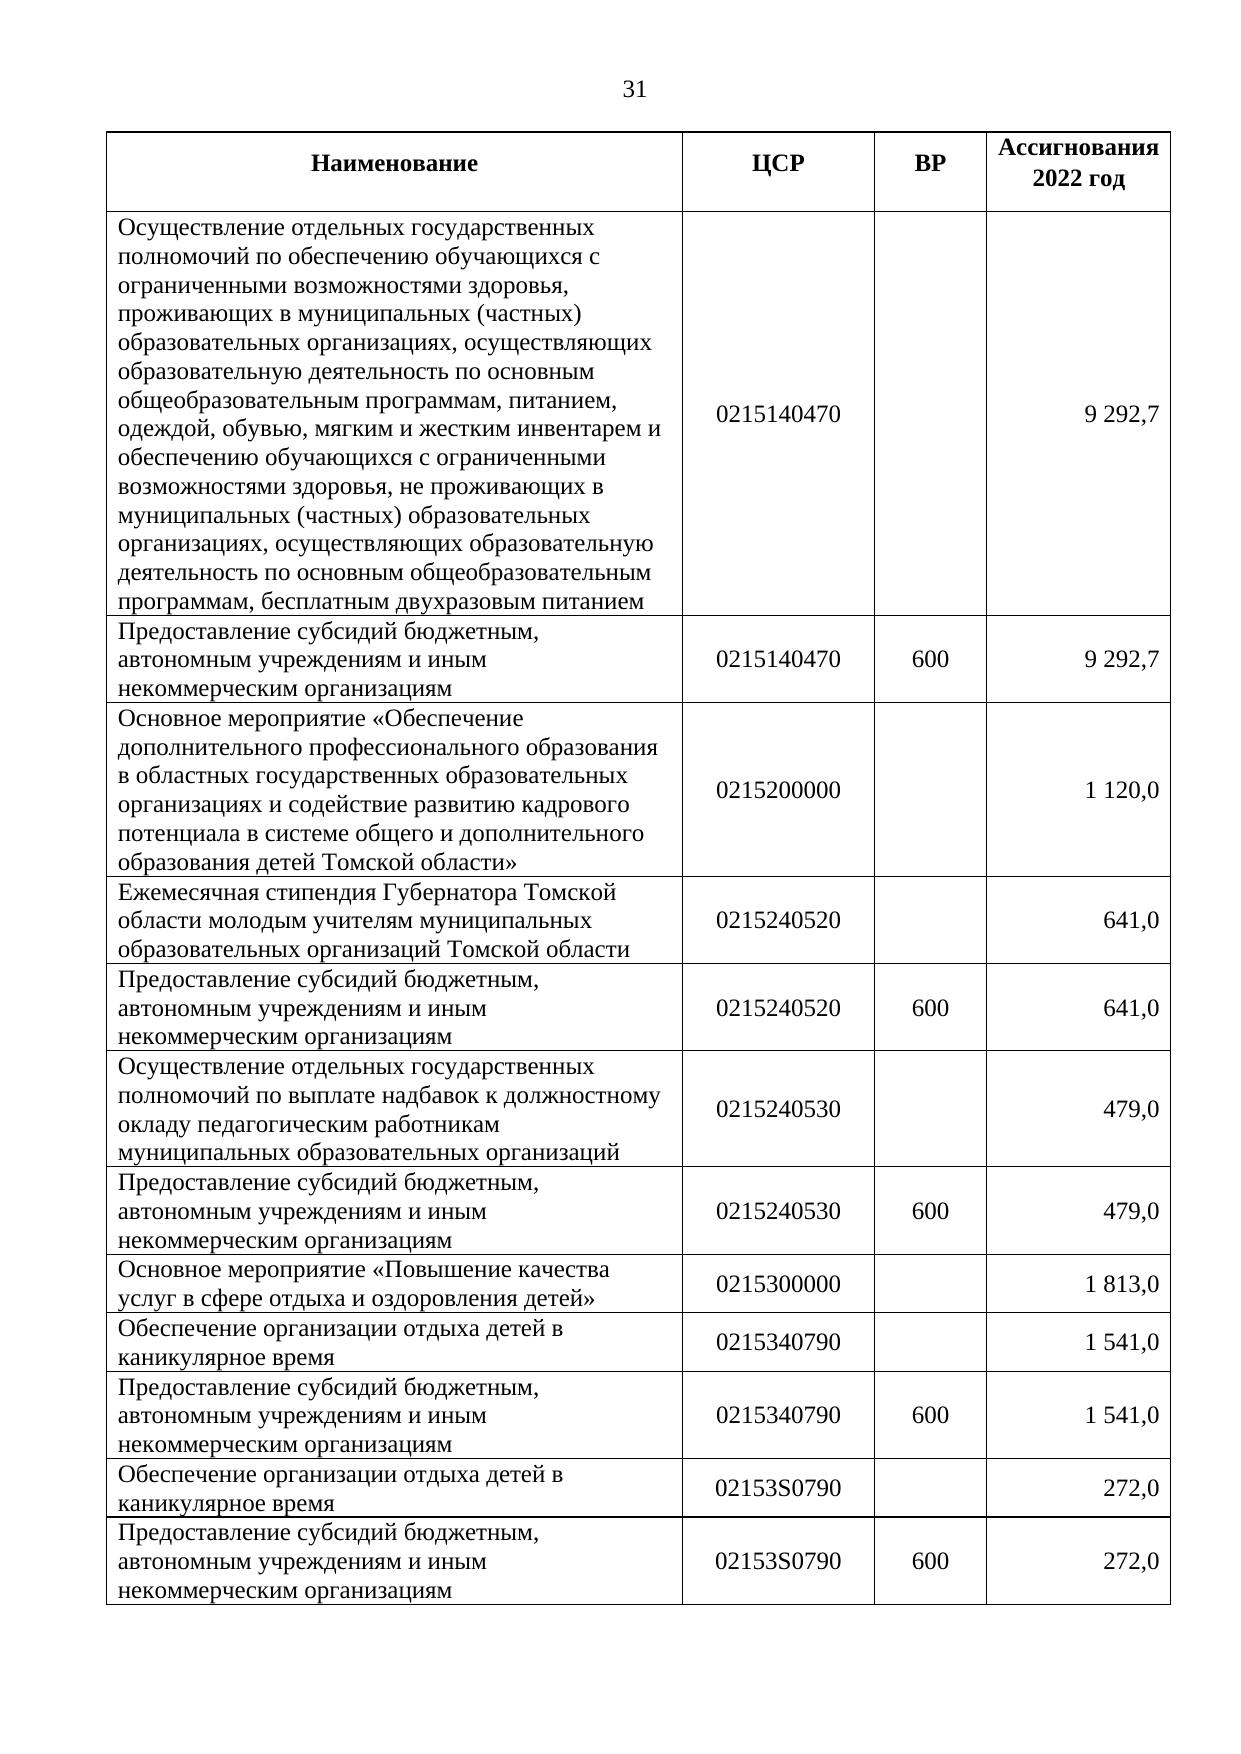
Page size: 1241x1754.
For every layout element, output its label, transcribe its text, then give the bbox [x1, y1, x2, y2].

table_cell 0215300000 [683, 1255, 874, 1312]
table_cell 600 [875, 1372, 986, 1458]
table_cell 600 [875, 616, 986, 702]
table_cell 641,0 [987, 964, 1170, 1050]
table_cell 272,0 [987, 1459, 1170, 1516]
table_cell 9 292,7 [987, 616, 1170, 702]
table_header Наименование [107, 133, 682, 211]
table_cell 479,0 [987, 1051, 1170, 1166]
table_cell Предоставление субсидий бюджетным, автономным учреждениям и иным некоммерческим организациям [107, 1372, 682, 1458]
table_cell Предоставление субсидий бюджетным, автономным учреждениям и иным некоммерческим организациям [107, 1518, 682, 1604]
table_cell Обеспечение организации отдыха детей в каникулярное время [107, 1313, 682, 1371]
table_cell 1 541,0 [987, 1372, 1170, 1458]
table_cell 9 292,7 [987, 212, 1170, 615]
table_cell Предоставление субсидий бюджетным, автономным учреждениям и иным некоммерческим организациям [107, 616, 682, 702]
table_header ВР [875, 133, 986, 211]
table_cell 600 [875, 964, 986, 1050]
table_cell [875, 1459, 986, 1516]
table_cell 1 541,0 [987, 1313, 1170, 1371]
table_cell 0215140470 [683, 212, 874, 615]
table_cell [875, 212, 986, 615]
table_cell 479,0 [987, 1167, 1170, 1253]
table_cell 272,0 [987, 1518, 1170, 1604]
table_cell 1 120,0 [987, 703, 1170, 876]
table_cell Осуществление отдельных государственных полномочий по выплате надбавок к должностному окладу педагогическим работникам муниципальных образовательных организаций [107, 1051, 682, 1166]
table_cell Основное мероприятие «Обеспечение дополнительного профессионального образования в областных государственных образовательных организациях и содействие развитию кадрового потенциала в системе общего и дополнительного образования детей Томской области» [107, 703, 682, 876]
table_cell 1 813,0 [987, 1255, 1170, 1312]
table_cell 0215340790 [683, 1313, 874, 1371]
table_cell Основное мероприятие «Повышение качества услуг в сфере отдыха и оздоровления детей» [107, 1255, 682, 1312]
table_header ЦСР [683, 133, 874, 211]
table_cell 02153S0790 [683, 1459, 874, 1516]
table_header Ассигнования 2022 год [987, 133, 1170, 211]
table_cell 0215240530 [683, 1167, 874, 1253]
table_cell [875, 703, 986, 876]
table_cell 0215240530 [683, 1051, 874, 1166]
table_cell Предоставление субсидий бюджетным, автономным учреждениям и иным некоммерческим организациям [107, 1167, 682, 1253]
table_cell 0215240520 [683, 964, 874, 1050]
table_cell 600 [875, 1167, 986, 1253]
table_cell Обеспечение организации отдыха детей в каникулярное время [107, 1459, 682, 1516]
table_cell 0215140470 [683, 616, 874, 702]
table_cell [875, 1051, 986, 1166]
table_cell [875, 1255, 986, 1312]
table_cell [875, 1313, 986, 1371]
table_cell [875, 877, 986, 963]
table_cell 641,0 [987, 877, 1170, 963]
table_cell 0215240520 [683, 877, 874, 963]
table_cell 600 [875, 1518, 986, 1604]
table_cell 0215340790 [683, 1372, 874, 1458]
table_cell Осуществление отдельных государственных полномочий по обеспечению обучающихся с ограниченными возможностями здоровья, проживающих в муниципальных (частных) образовательных организациях, осуществляющих образовательную деятельность по основным общеобразовательным программам, питанием, одеждой, обувью, мягким и жестким инвентарем и обеспечению обучающихся с ограниченными возможностями здоровья, не проживающих в муниципальных (частных) образовательных организациях, осуществляющих образовательную деятельность по основным общеобразовательным программам, бесплатным двухразовым питанием [107, 212, 682, 615]
table_cell Предоставление субсидий бюджетным, автономным учреждениям и иным некоммерческим организациям [107, 964, 682, 1050]
table_cell 0215200000 [683, 703, 874, 876]
table_cell Ежемесячная стипендия Губернатора Томской области молодым учителям муниципальных образовательных организаций Томской области [107, 877, 682, 963]
table_cell 02153S0790 [683, 1518, 874, 1604]
